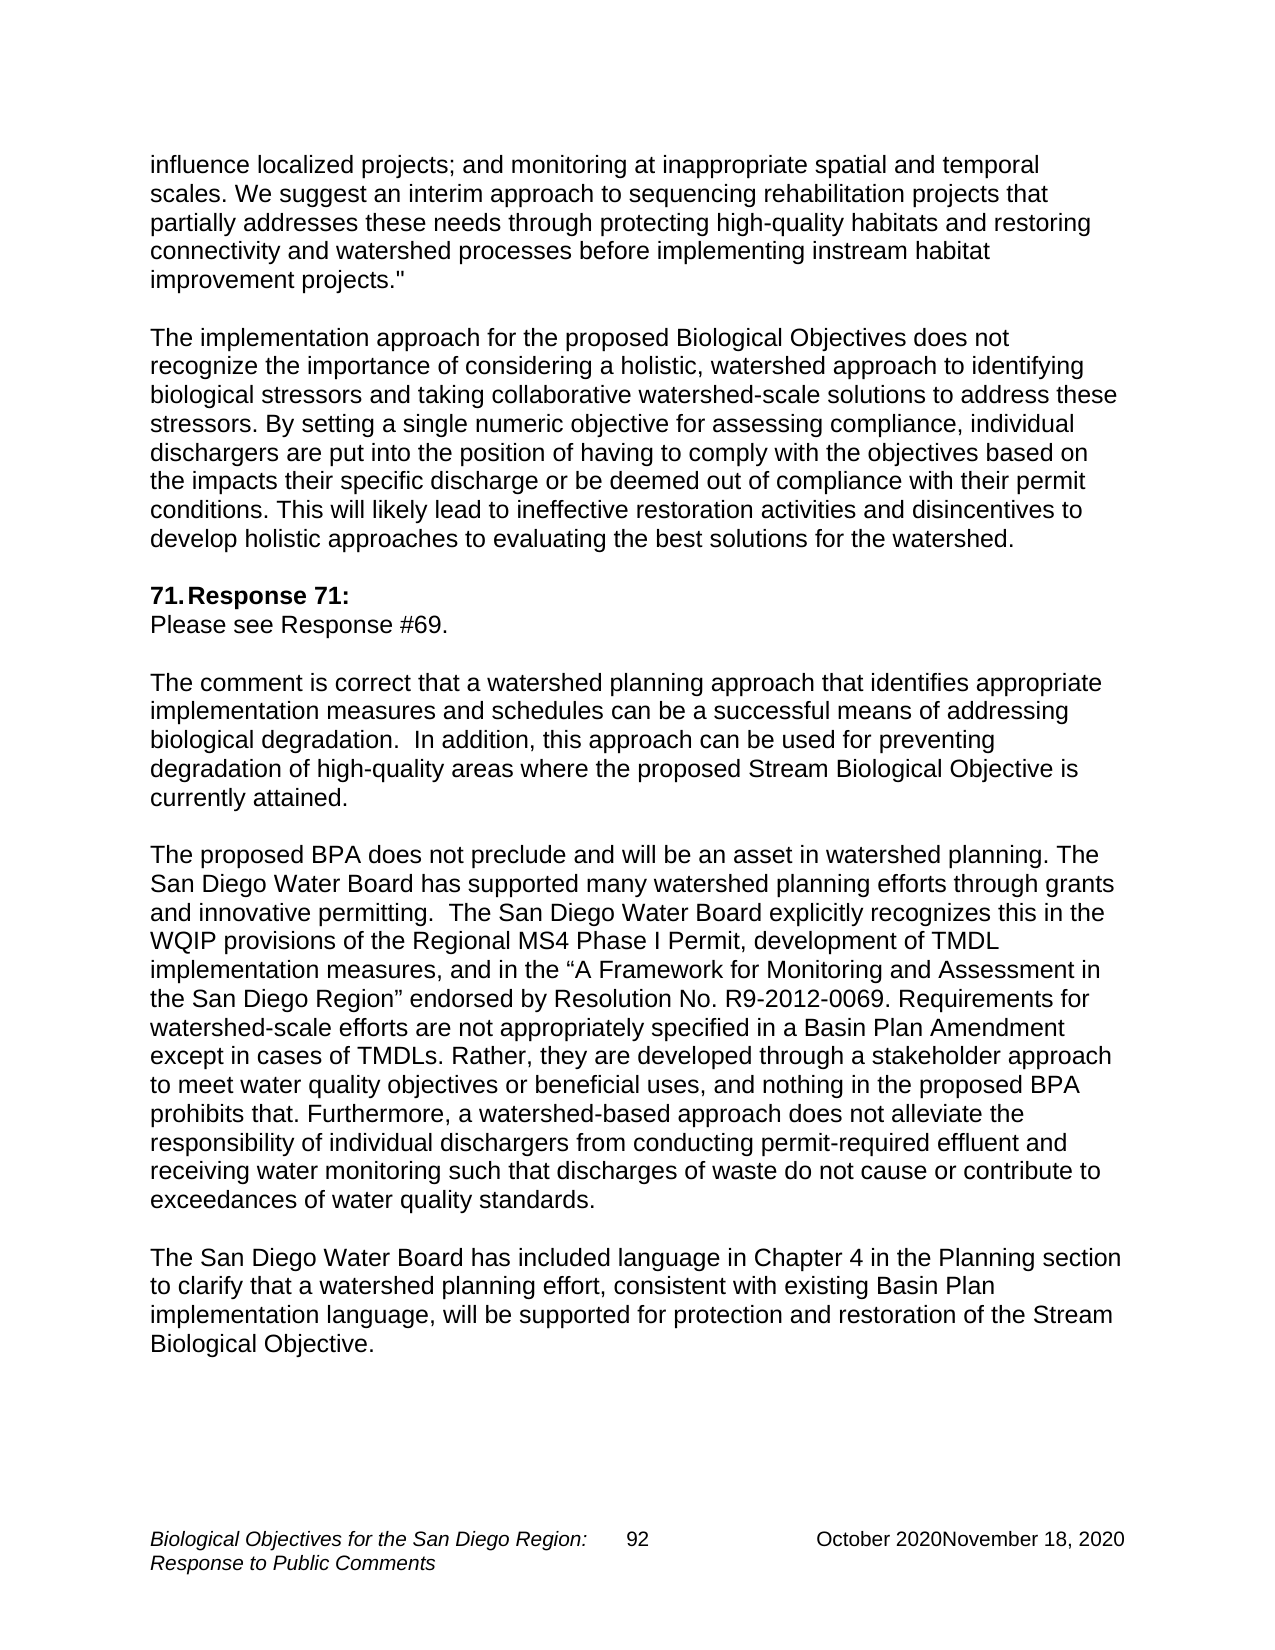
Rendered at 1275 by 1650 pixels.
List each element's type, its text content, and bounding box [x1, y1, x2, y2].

list Response 71: [150, 581, 1125, 610]
text Please see Response #69. [150, 610, 1125, 639]
text influence localized projects; and monitoring at inappropriate spatial and temporal scales. We suggest an interim approach to sequencing rehabilitation projects that partially addresses these needs through protecting high-quality habitats and restoring connectivity and watershed processes before implementing instream habitat improvement projects." [150, 150, 1125, 294]
text The implementation approach for the proposed Biological Objectives does not recognize the importance of considering a holistic, watershed approach to identifying biological stressors and taking collaborative watershed-scale solutions to address these stressors. By setting a single numeric objective for assessing compliance, individual dischargers are put into the position of having to comply with the objectives based on the impacts their specific discharge or be deemed out of compliance with their permit conditions. This will likely lead to ineffective restoration activities and disincentives to develop holistic approaches to evaluating the best solutions for the watershed. [150, 322, 1125, 581]
text The comment is correct that a watershed planning approach that identifies appropriate implementation measures and schedules can be a successful means of addressing biological degradation. In addition, this approach can be used for preventing degradation of high-quality areas where the proposed Stream Biological Objective is currently attained. [150, 667, 1125, 811]
text The San Diego Water Board has included language in Chapter 4 in the Planning section to clarify that a watershed planning effort, consistent with existing Basin Plan implementation language, will be supported for protection and restoration of the Stream Biological Objective. [150, 1242, 1125, 1357]
text The proposed BPA does not preclude and will be an asset in watershed planning. The San Diego Water Board has supported many watershed planning efforts through grants and innovative permitting. The San Diego Water Board explicitly recognizes this in the WQIP provisions of the Regional MS4 Phase I Permit, development of TMDL implementation measures, and in the “A Framework for Monitoring and Assessment in the San Diego Region” endorsed by Resolution No. R9-2012-0069. Requirements for watershed-scale efforts are not appropriately specified in a Basin Plan Amendment except in cases of TMDLs. Rather, they are developed through a stakeholder approach to meet water quality objectives or beneficial uses, and nothing in the proposed BPA prohibits that. Furthermore, a watershed-based approach does not alleviate the responsibility of individual dischargers from conducting permit-required effluent and receiving water monitoring such that discharges of waste do not cause or contribute to exceedances of water quality standards. [150, 840, 1125, 1214]
